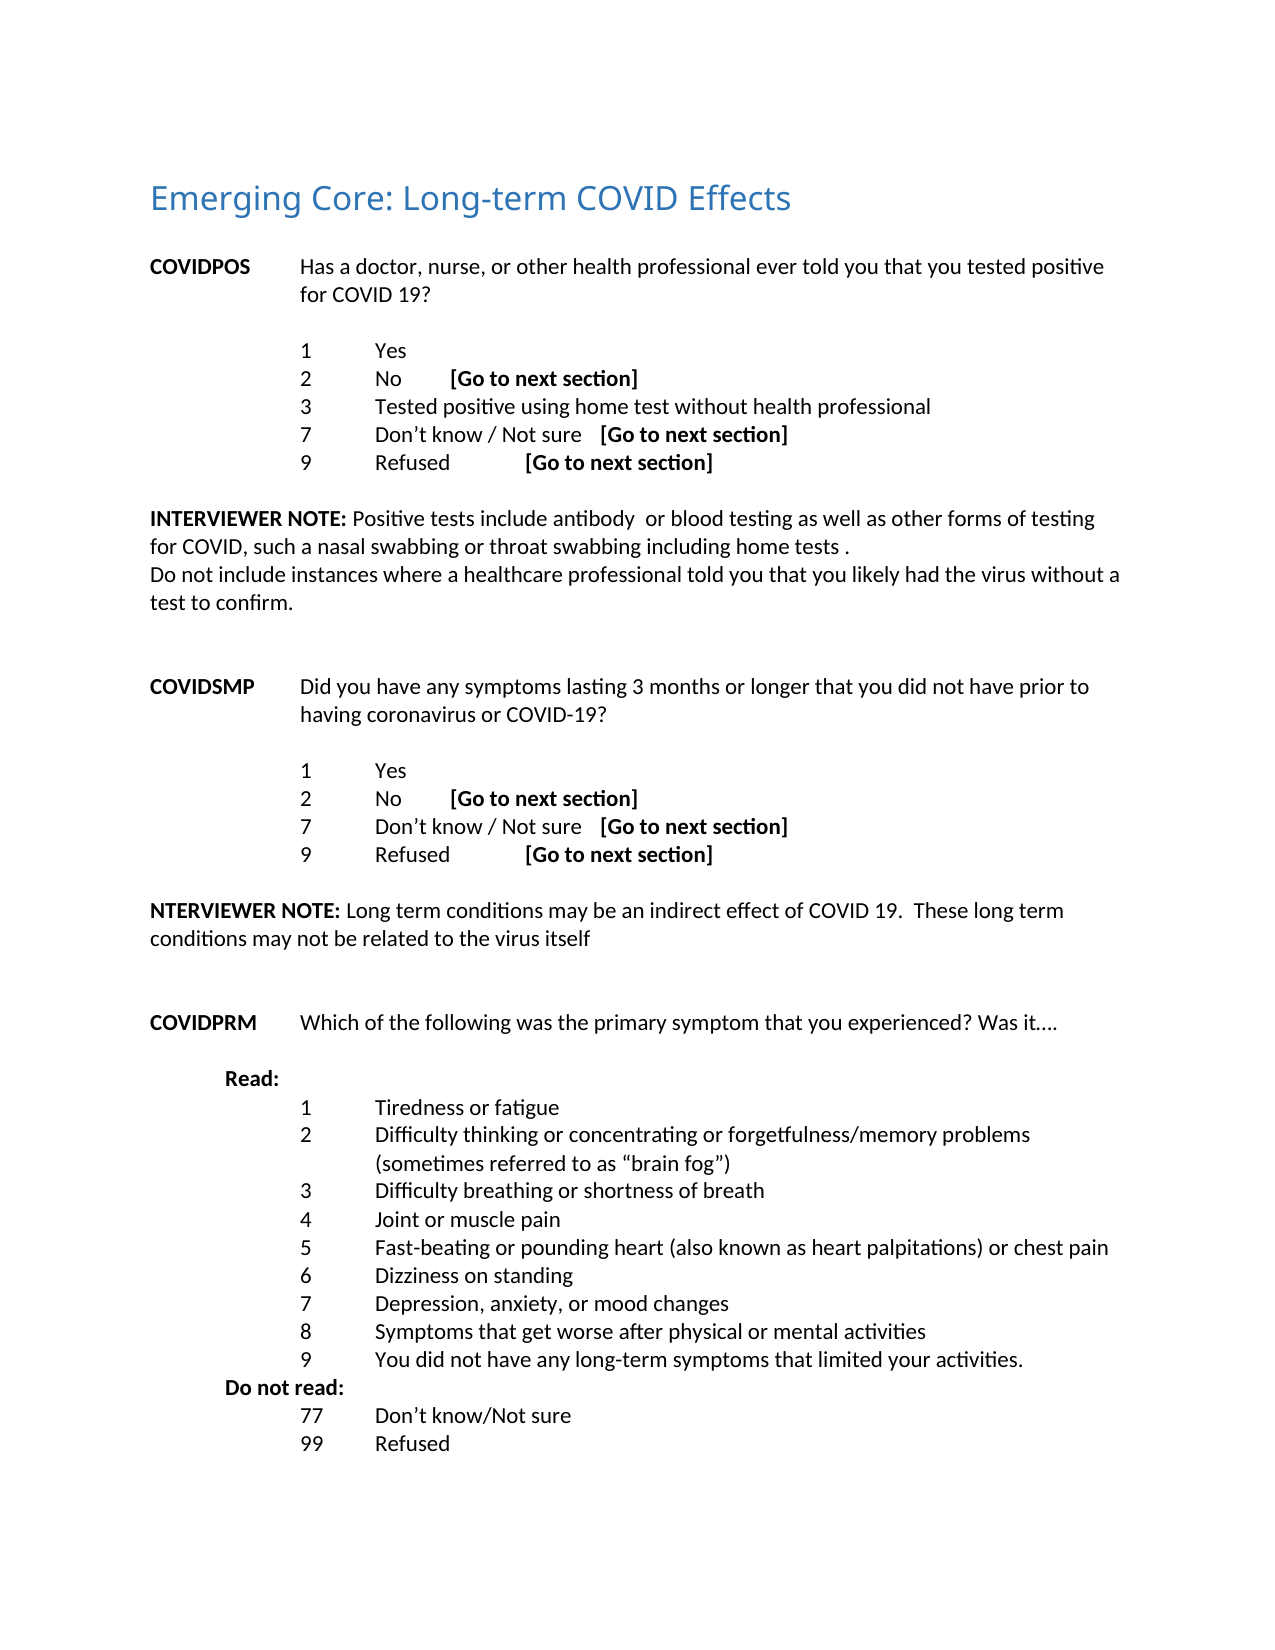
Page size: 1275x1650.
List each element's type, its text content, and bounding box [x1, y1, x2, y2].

text 5 Fast-beating or pounding heart (also known as heart palpitations) or chest pain [300, 1233, 1125, 1261]
text COVIDPOS Has a doctor, nurse, or other health professional ever told you that you tested positive for COVID 19? [150, 252, 1125, 308]
text 1 Yes [150, 756, 1125, 784]
text 6 Dizziness on standing [300, 1261, 1125, 1289]
text Read: [150, 1064, 1125, 1093]
text NTERVIEWER NOTE: Long term conditions may be an indirect effect of COVID 19. These long term conditions may not be related to the virus itself [150, 896, 1125, 952]
text Do not include instances where a healthcare professional told you that you likely had the virus without a test to confirm. [150, 560, 1125, 616]
text COVIDSMP Did you have any symptoms lasting 3 months or longer that you did not have prior to having coronavirus or COVID-19? [150, 672, 1125, 728]
text 8 Symptoms that get worse after physical or mental activities [300, 1317, 1125, 1345]
text 2 No [Go to next section] [150, 364, 1125, 392]
text 9 Refused [Go to next section] [150, 448, 1125, 476]
text 2 Difficulty thinking or concentrating or forgetfulness/memory problems (sometimes referred to as “brain fog”) [300, 1121, 1125, 1177]
text 4 Joint or muscle pain [300, 1205, 1125, 1233]
text 77 Don’t know/Not sure [150, 1401, 1125, 1429]
text 99 Refused [150, 1429, 1125, 1457]
text 2 No [Go to next section] [150, 784, 1125, 812]
text 3 Tested positive using home test without health professional [150, 392, 1125, 420]
text 1 Yes [150, 336, 1125, 364]
text 7 Don’t know / Not sure [Go to next section] [150, 420, 1125, 448]
text 9 Refused [Go to next section] [150, 840, 1125, 868]
text INTERVIEWER NOTE: Positive tests include antibody or blood testing as well as other forms of testing for COVID, such a nasal swabbing or throat swabbing including home tests . [150, 504, 1125, 560]
text Do not read: [150, 1373, 1125, 1401]
text COVIDPRM Which of the following was the primary symptom that you experienced? Was it…. [150, 1008, 1125, 1037]
text 7 Depression, anxiety, or mood changes [300, 1289, 1125, 1317]
text 1 Tiredness or fatigue [150, 1093, 1125, 1121]
subtitle Emerging Core: Long-term COVID Effects [150, 175, 1125, 220]
text 7 Don’t know / Not sure [Go to next section] [150, 812, 1125, 840]
text 3 Difficulty breathing or shortness of breath [300, 1177, 1125, 1205]
text 9 You did not have any long-term symptoms that limited your activities. [300, 1345, 1125, 1373]
